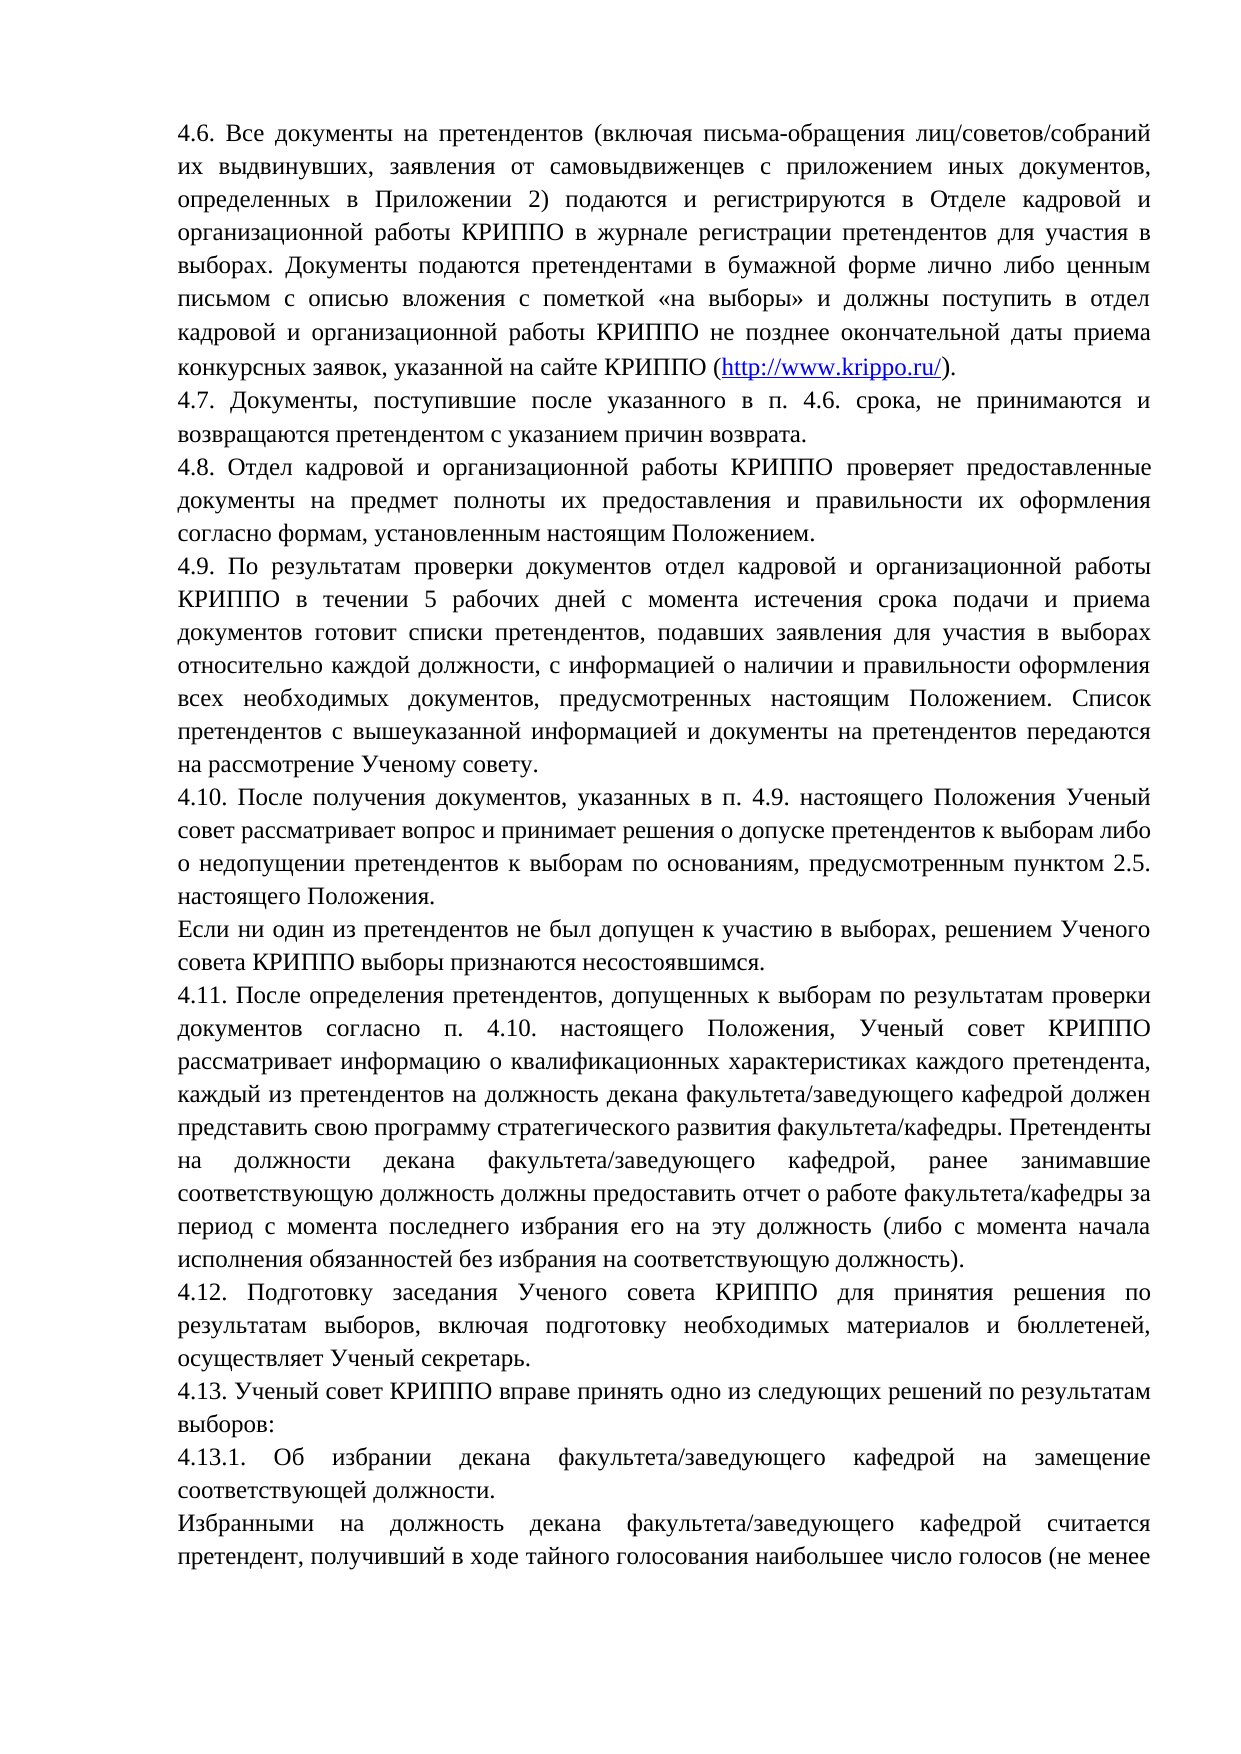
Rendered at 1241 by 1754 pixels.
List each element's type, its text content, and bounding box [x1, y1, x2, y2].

text 4.8. Отдел кадровой и организационной работы КРИППО проверяет предоставленные документы на предмет полноты их предоставления и правильности их оформления согласно формам, установленным настоящим Положением. [177, 452, 1152, 546]
text 4.7. Документы, поступившие после указанного в п. 4.6. срока, не принимаются и возвращаются претендентом с указанием причин возврата. [177, 386, 1152, 447]
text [177, 1508, 1152, 1570]
text 4.12. Подготовку заседания Ученого совета КРИППО для принятия решения по результатам выборов, включая подготовку необходимых материалов и бюллетеней, осуществляет Ученый секретарь. [177, 1277, 1152, 1372]
text Если ни один из претендентов не был допущен к участию в выборах, решением Ученого совета КРИППО выборы признаются несостоявшимся. [177, 914, 1152, 976]
text 4.11. После определения претендентов, допущенных к выборам по результатам проверки документов согласно п. 4.10. настоящего Положения, Ученый совет КРИППО рассматривает информацию о квалификационных характеристиках каждого претендента, каждый из претендентов на должность декана факультета/заведующего кафедрой должен представить свою программу стратегического развития факультета/кафедры. Претенденты на должности декана факультета/заведующего кафедрой, ранее занимавшие соответствующую должность должны предоставить отчет о работе факультета/кафедры за период с момента последнего избрания его на эту должность (либо с момента начала исполнения обязанностей без избрания на соответствующую должность). [177, 980, 1152, 1273]
text 4.6. Все документы на претендентов (включая письма-обращения лиц/советов/собраний их выдвинувших, заявления от самовыдвиженцев с приложением иных документов, определенных в Приложении 2) подаются и регистрируются в Отделе кадровой и организационной работы КРИППО в журнале регистрации претендентов для участия в выборах. Документы подаются претендентами в бумажной форме лично либо ценным письмом с описью вложения с пометкой «на выборы» и должны поступить в отдел кадровой и организационной работы КРИППО не позднее окончательной даты приема конкурсных заявок, указанной на сайте КРИППО (http://www.krippo.ru/). [177, 118, 1152, 381]
text 4.13. Ученый совет КРИППО вправе принять одно из следующих решений по результатам выборов: [177, 1376, 1152, 1438]
text 4.9. По результатам проверки документов отдел кадровой и организационной работы КРИППО в течении 5 рабочих дней с момента истечения срока подачи и приема документов готовит списки претендентов, подавших заявления для участия в выборах относительно каждой должности, с информацией о наличии и правильности оформления всех необходимых документов, предусмотренных настоящим Положением. Список претендентов с вышеуказанной информацией и документы на претендентов передаются на рассмотрение Ученому совету. [177, 551, 1152, 778]
text 4.13.1. Об избрании декана факультета/заведующего кафедрой на замещение соответствующей должности. [177, 1442, 1152, 1504]
text 4.10. После получения документов, указанных в п. 4.9. настоящего Положения Ученый совет рассматривает вопрос и принимает решения о допуске претендентов к выборам либо о недопущении претендентов к выборам по основаниям, предусмотренным пунктом 2.5. настоящего Положения. [177, 782, 1152, 910]
